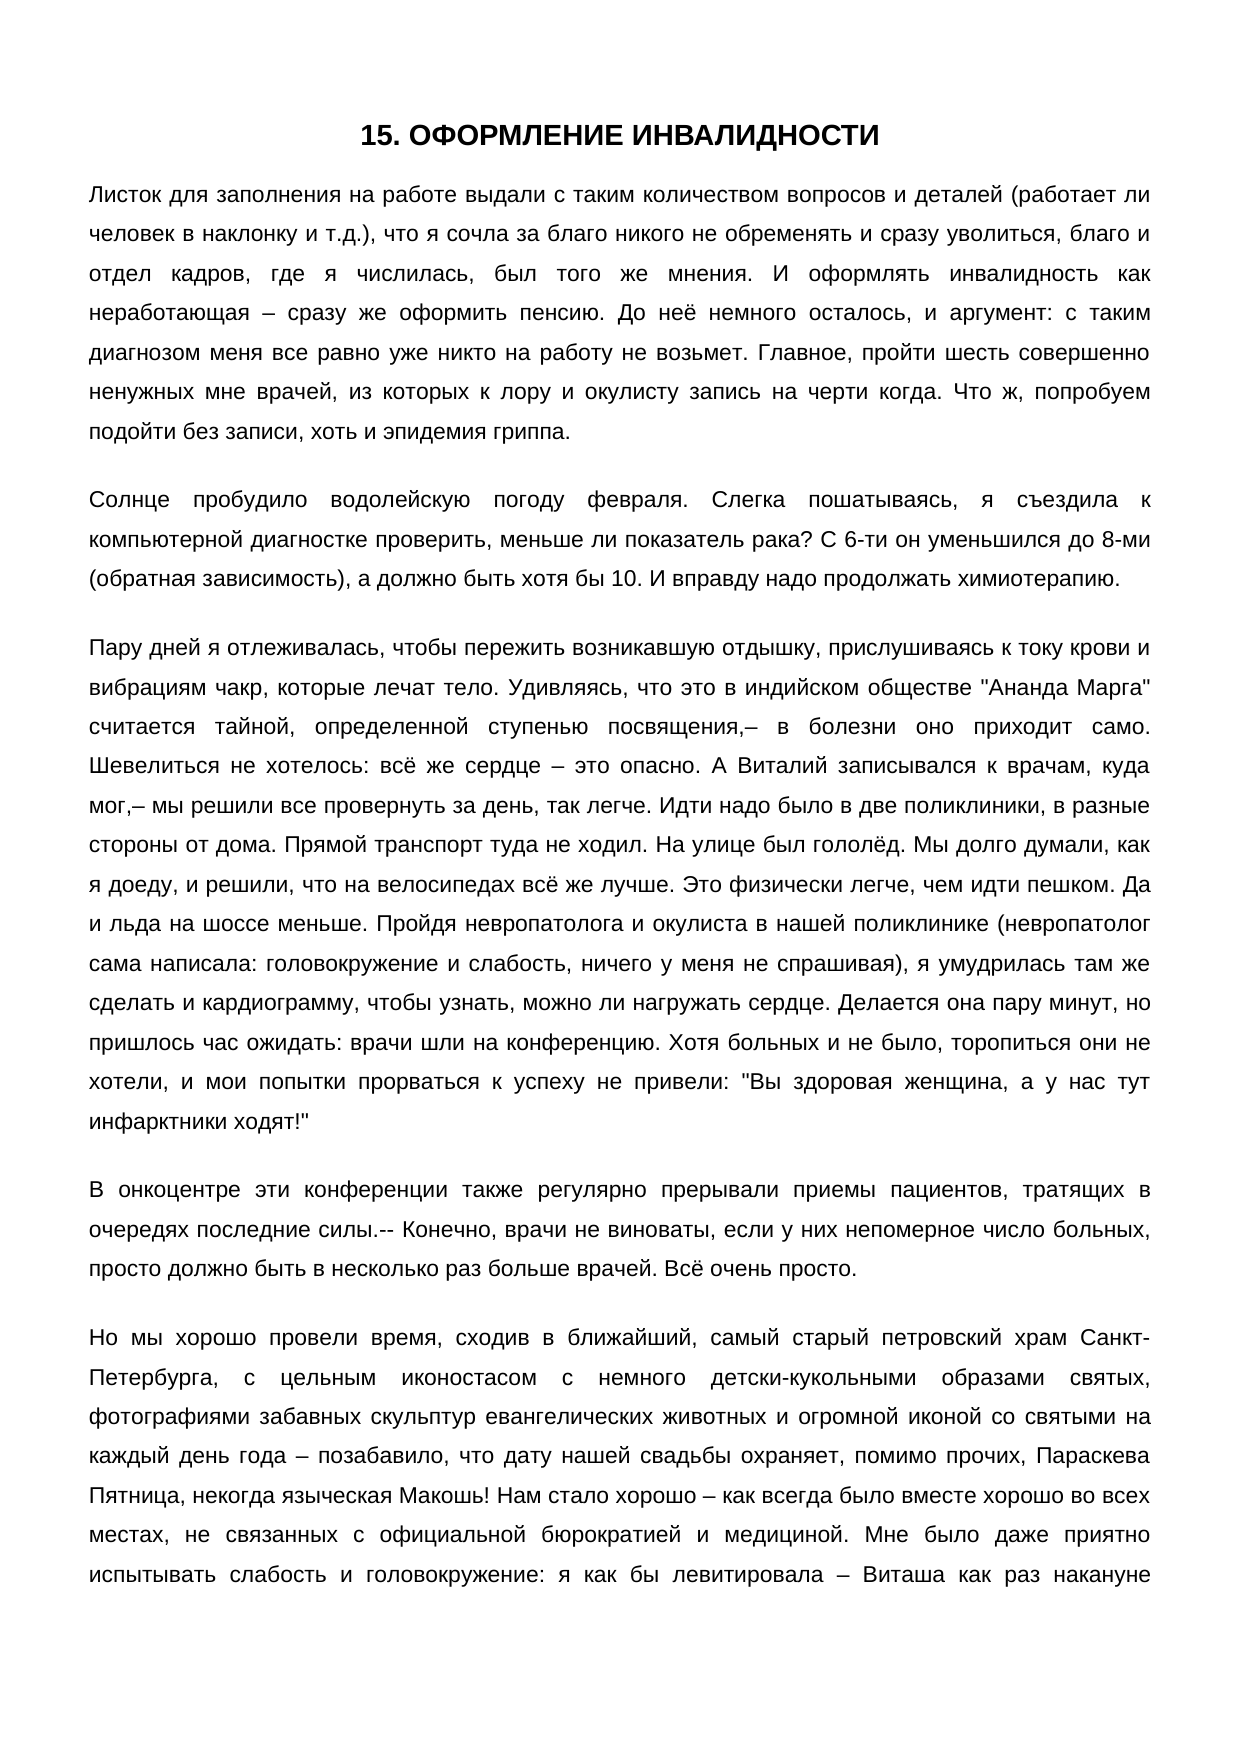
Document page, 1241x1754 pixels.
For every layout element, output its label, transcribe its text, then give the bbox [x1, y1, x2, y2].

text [89, 1324, 1152, 1587]
text В онкоцентре эти конференции также регулярно прерывали приемы пациентов, тратящих в очередях последние силы.-- Конечно, врачи не виноваты, если у них непомерное число больных, просто должно быть в несколько раз больше врачей. Всё очень просто. [89, 1176, 1152, 1282]
text Листок для заполнения на работе выдали с таким количеством вопросов и деталей (работает ли человек в наклонку и т.д.), что я сочла за благо никого не обременять и сразу уволиться, благо и отдел кадров, где я числилась, был того же мнения. И оформлять инвалидность как неработающая – сразу же оформить пенсию. До неё немного осталось, и аргумент: с таким диагнозом меня все равно уже никто на работу не возьмет. Главное, пройти шесть совершенно ненужных мне врачей, из которых к лору и окулисту запись на черти когда. Что ж, попробуем подойти без записи, хоть и эпидемия гриппа. [89, 181, 1152, 444]
text Солнце пробудило водолейскую погоду февраля. Слегка пошатываясь, я съездила к компьютерной диагностке проверить, меньше ли показатель рака? С 6-ти он уменьшился до 8-ми (обратная зависимость), а должно быть хотя бы 10. И вправду надо продолжать химиотерапию. [89, 486, 1152, 592]
text Пару дней я отлеживалась, чтобы пережить возникавшую отдышку, прислушиваясь к току крови и вибрациям чакр, которые лечат тело. Удивляясь, что это в индийском обществе "Ананда Марга" считается тайной, определенной ступенью посвящения,– в болезни оно приходит само. Шевелиться не хотелось: всё же сердце – это опасно. А Виталий записывался к врачам, куда мог,– мы решили все провернуть за день, так легче. Идти надо было в две поликлиники, в разные стороны от дома. Прямой транспорт туда не ходил. На улице был гололёд. Мы долго думали, как я доеду, и решили, что на велосипедах всё же лучше. Это физически легче, чем идти пешком. Да и льда на шоссе меньше. Пройдя невропатолога и окулиста в нашей поликлинике (невропатолог сама написала: головокружение и слабость, ничего у меня не спрашивая), я умудрилась там же сделать и кардиограмму, чтобы узнать, можно ли нагружать сердце. Делается она пару минут, но пришлось час ожидать: врачи шли на конференцию. Хотя больных и не было, торопиться они не хотели, и мои попытки прорваться к успеху не привели: "Вы здоровая женщина, а у нас тут инфарктники ходят!" [89, 634, 1152, 1134]
subtitle 15. ОФОРМЛЕНИЕ ИНВАЛИДНОСТИ [89, 118, 1152, 152]
